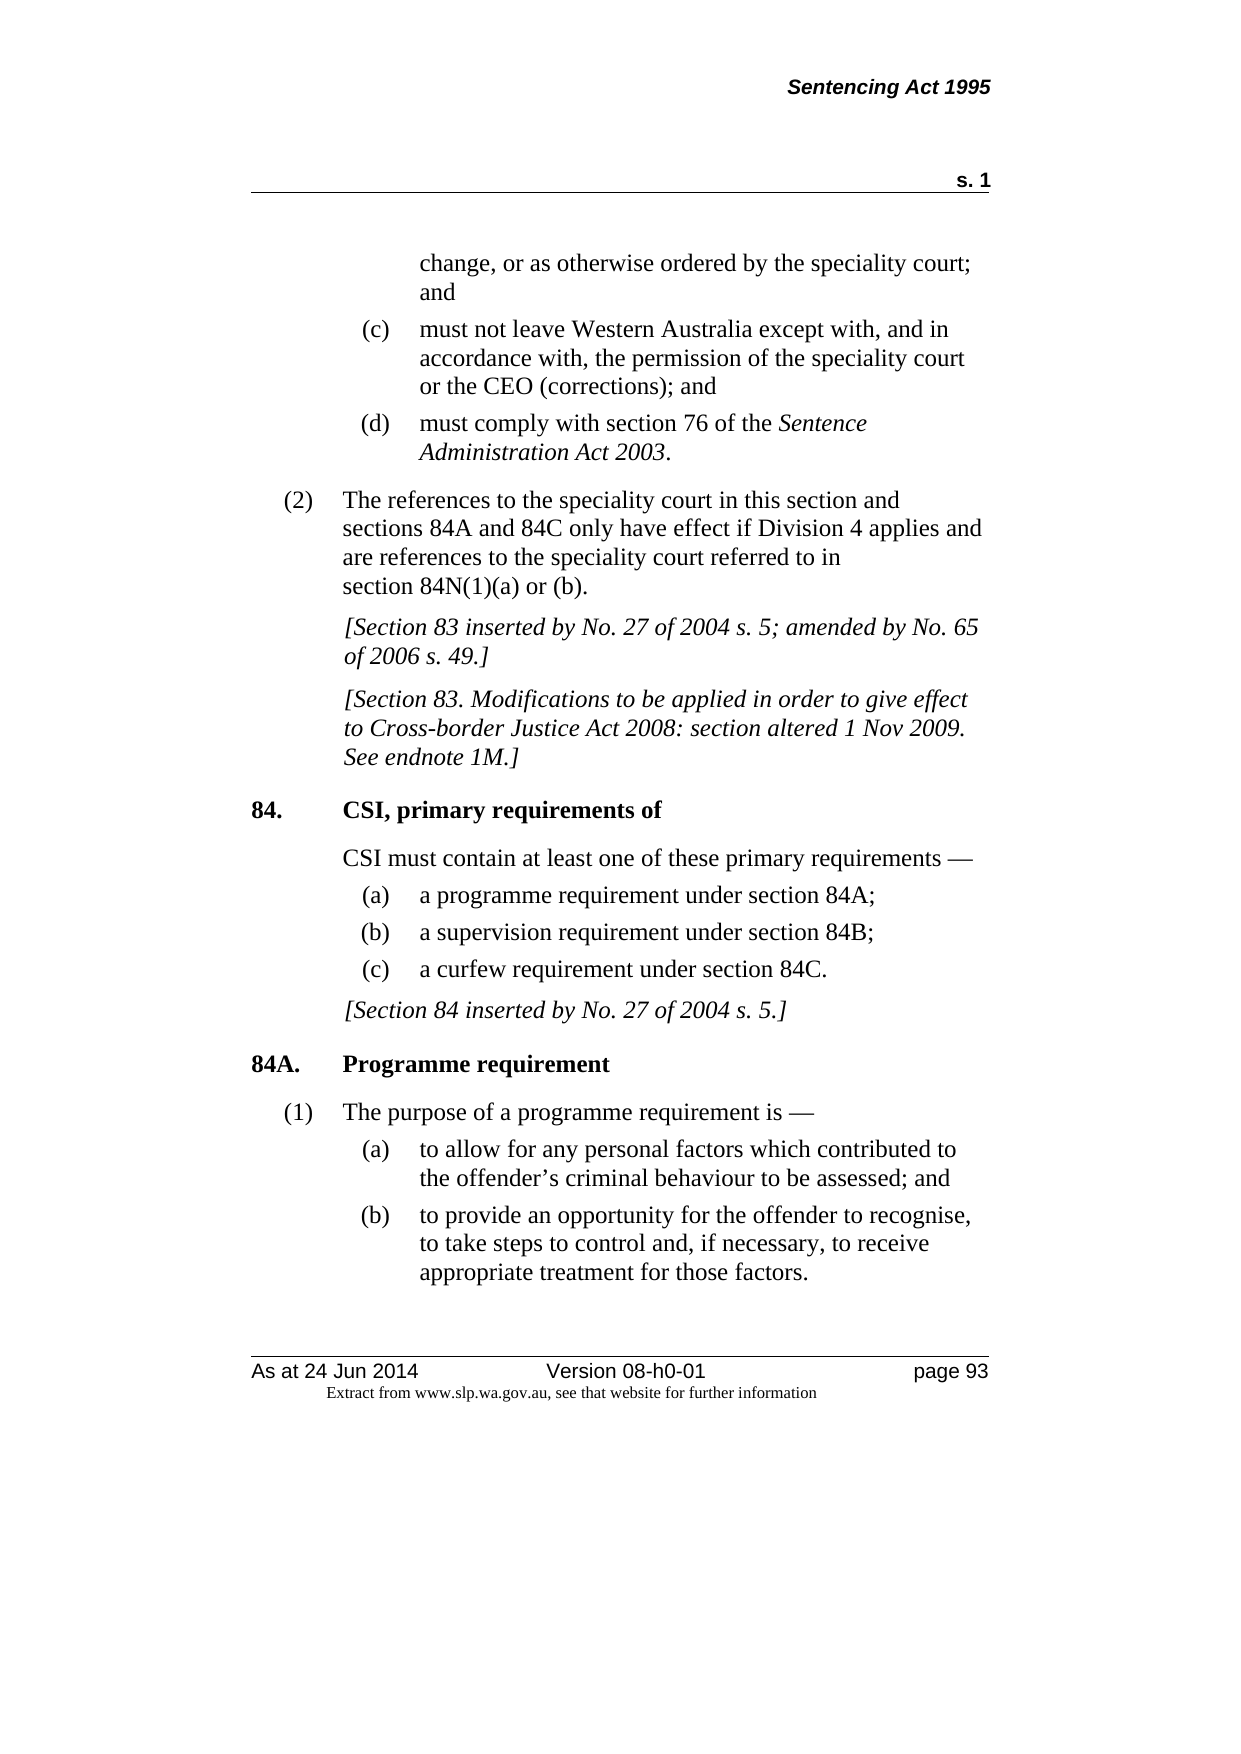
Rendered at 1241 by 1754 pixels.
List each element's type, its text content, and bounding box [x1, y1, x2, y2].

text (2) The references to the speciality court in this section and sections 84A and 84C only have effect if Division 4 applies and are references to the speciality court referred to in section 84N(1)(a) or (b). [251, 485, 989, 600]
text [Section 83. Modifications to be applied in order to give effect to Cross-border Justice Act 2008: section altered 1 Nov 2009. See endnote 1M.] [251, 684, 989, 771]
text (a) to allow for any personal factors which contributed to the offender’s criminal behaviour to be assessed; and [251, 1134, 989, 1191]
text (a) a programme requirement under section 84A; [251, 880, 989, 909]
subtitle 84A. Programme requirement [251, 1049, 989, 1078]
text CSI must contain at least one of these primary requirements — [251, 843, 989, 872]
text [Section 84 inserted by No. 27 of 2004 s. 5.] [251, 996, 989, 1024]
text (c) a curfew requirement under section 84C. [251, 954, 989, 983]
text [251, 248, 989, 306]
text (1) The purpose of a programme requirement is — [251, 1097, 989, 1126]
text (b) a supervision requirement under section 84B; [251, 917, 989, 946]
text (b) to provide an opportunity for the offender to recognise, to take steps to control and, if necessary, to receive appropriate treatment for those factors. [251, 1200, 989, 1286]
text (d) must comply with section 76 of the Sentence Administration Act 2003. [251, 408, 989, 466]
text [Section 83 inserted by No. 27 of 2004 s. 5; amended by No. 65 of 2006 s. 49.] [251, 612, 989, 670]
subtitle 84. CSI, primary requirements of [251, 796, 989, 824]
text (c) must not leave Western Australia except with, and in accordance with, the permission of the speciality court or the CEO (corrections); and [251, 314, 989, 400]
